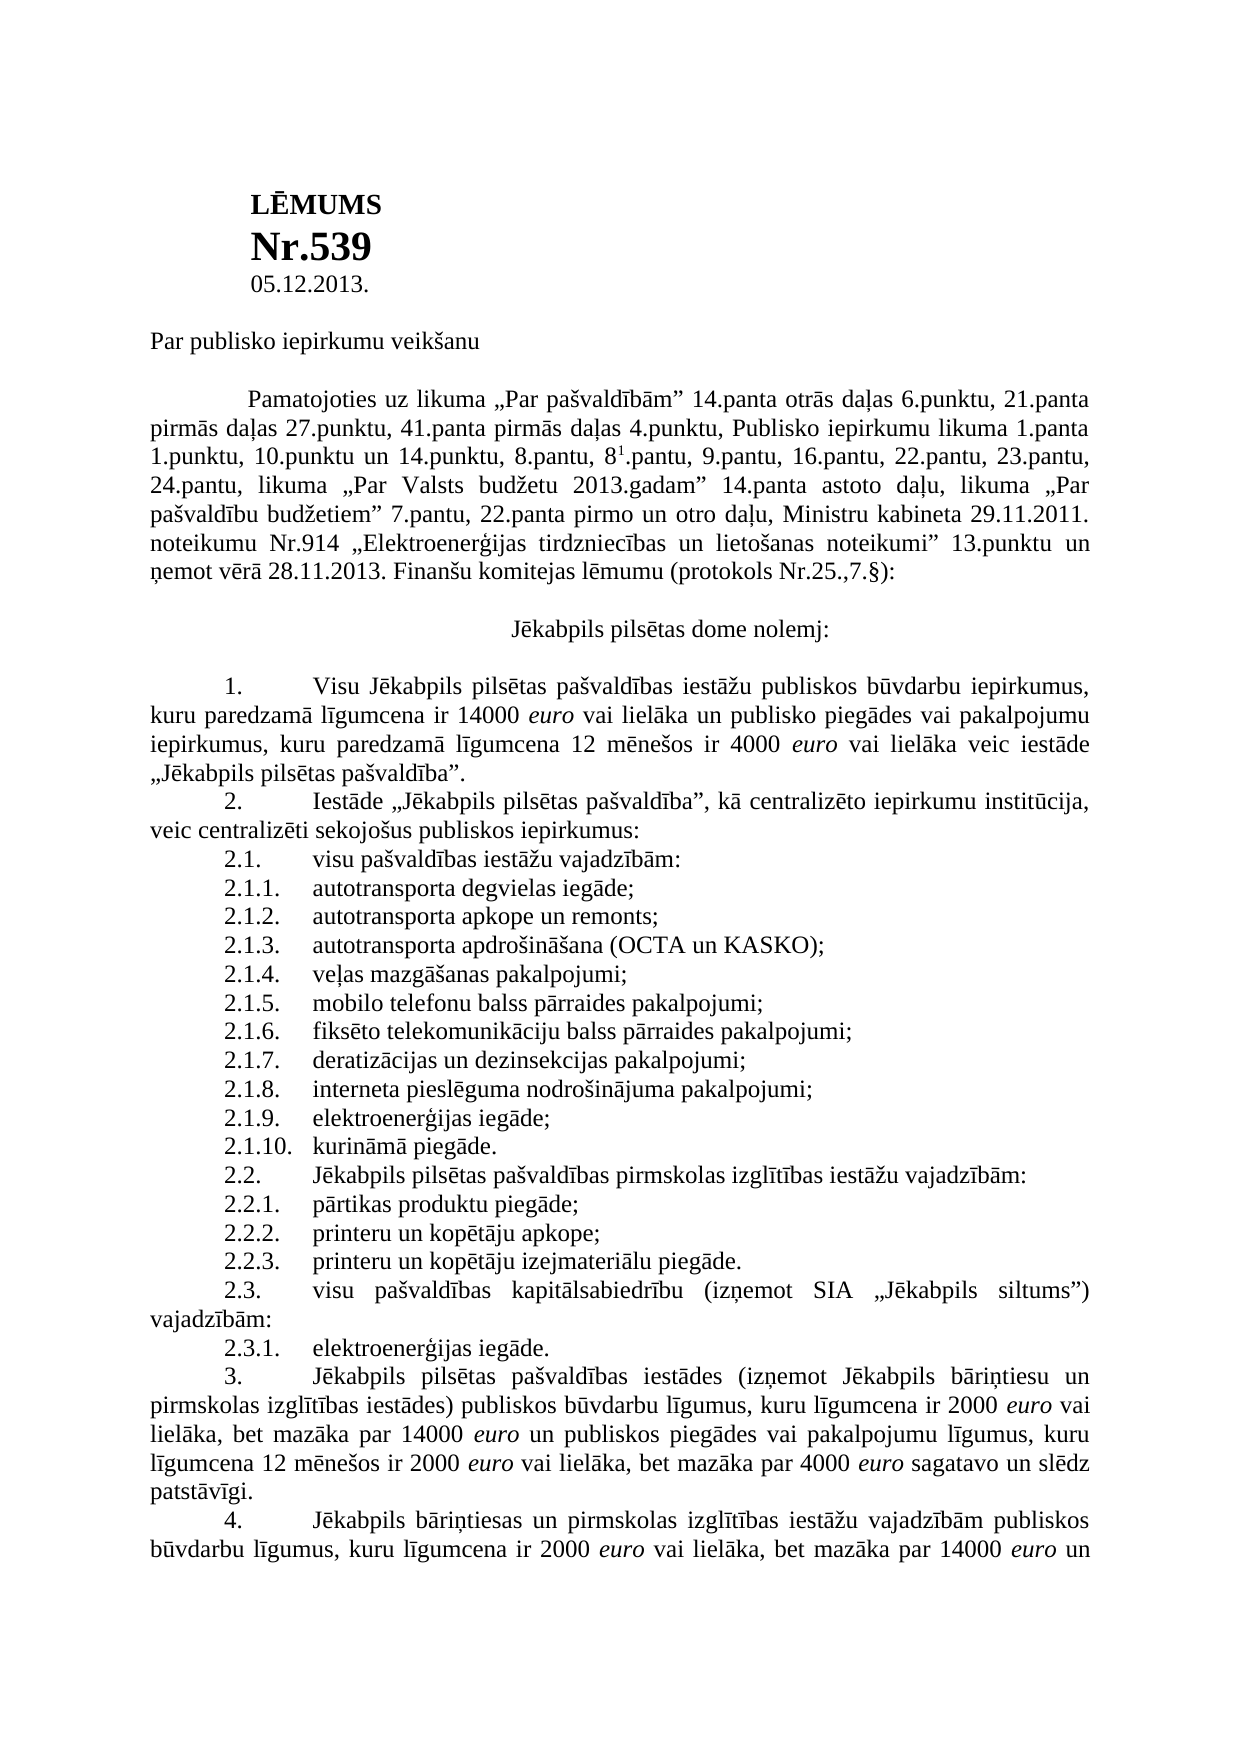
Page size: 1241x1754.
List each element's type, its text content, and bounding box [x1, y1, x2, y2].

text 2.3. visu pašvaldības kapitālsabiedrību (izņemot SIA „Jēkabpils siltums”) vajadzībām: [150, 1275, 1090, 1333]
text 05.12.2013. [150, 269, 1090, 298]
text 2.2. Jēkabpils pilsētas pašvaldības pirmskolas izglītības iestāžu vajadzībām: [150, 1160, 1090, 1189]
text 2.1.9. elektroenerģijas iegāde; [150, 1103, 1090, 1131]
text 2.1.4. veļas mazgāšanas pakalpojumi; [150, 959, 1090, 988]
text Nr.539 [150, 221, 1090, 269]
text LĒMUMS [150, 187, 1090, 221]
text 2.2.2. printeru un kopētāju apkope; [150, 1218, 1090, 1246]
text 2.1.5. mobilo telefonu balss pārraides pakalpojumi; [150, 988, 1090, 1016]
text 2.1.6. fiksēto telekomunikāciju balss pārraides pakalpojumi; [150, 1016, 1090, 1045]
text 2.2.1. pārtikas produktu piegāde; [150, 1189, 1090, 1218]
text 2.1.1. autotransporta degvielas iegāde; [150, 873, 1090, 901]
text 2.1. visu pašvaldības iestāžu vajadzībām: [150, 844, 1090, 873]
text Pamatojoties uz likuma „Par pašvaldībām” 14.panta otrās daļas 6.punktu, 21.panta pirmās daļas 27.punktu, 41.panta pirmās daļas 4.punktu, Publisko iepirkumu likuma 1.panta 1.punktu, 10.punktu un 14.punktu, 8.pantu, 81.pantu, 9.pantu, 16.pantu, 22.pantu, 23.pantu, 24.pantu, likuma „Par Valsts budžetu 2013.gadam” 14.panta astoto daļu, likuma „Par pašvaldību budžetiem” 7.pantu, 22.panta pirmo un otro daļu, Ministru kabineta 29.11.2011. noteikumu Nr.914 „Elektroenerģijas tirdzniecības un lietošanas noteikumi” 13.punktu un ņemot vērā 28.11.2013. Finanšu komitejas lēmumu (protokols Nr.25.,7.§): [150, 384, 1090, 585]
text 2.3.1. elektroenerģijas iegāde. [150, 1333, 1090, 1361]
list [150, 1505, 1090, 1563]
text Jēkabpils pilsētas dome nolemj: [150, 614, 1090, 643]
text 2.1.7. deratizācijas un dezinsekcijas pakalpojumi; [150, 1045, 1090, 1074]
text 2.1.2. autotransporta apkope un remonts; [150, 901, 1090, 930]
text 2.1.10. kurināmā piegāde. [150, 1131, 1090, 1160]
list Iestāde „Jēkabpils pilsētas pašvaldība”, kā centralizēto iepirkumu institūcija, veic centralizēti sekojošus publiskos iepirkumus: [150, 786, 1090, 844]
list Visu Jēkabpils pilsētas pašvaldības iestāžu publiskos būvdarbu iepirkumus, kuru paredzamā līgumcena ir 14000 euro vai lielāka un publisko piegādes vai pakalpojumu iepirkumus, kuru paredzamā līgumcena 12 mēnešos ir 4000 euro vai lielāka veic iestāde „Jēkabpils pilsētas pašvaldība”. [150, 671, 1090, 786]
text 2.1.3. autotransporta apdrošināšana (OCTA un KASKO); [150, 930, 1090, 959]
text 2.2.3. printeru un kopētāju izejmateriālu piegāde. [150, 1246, 1090, 1275]
list Jēkabpils pilsētas pašvaldības iestādes (izņemot Jēkabpils bāriņtiesu un pirmskolas izglītības iestādes) publiskos būvdarbu līgumus, kuru līgumcena ir 2000 euro vai lielāka, bet mazāka par 14000 euro un publiskos piegādes vai pakalpojumu līgumus, kuru līgumcena 12 mēnešos ir 2000 euro vai lielāka, bet mazāka par 4000 euro sagatavo un slēdz patstāvīgi. [150, 1361, 1090, 1505]
text Par publisko iepirkumu veikšanu [150, 326, 1090, 355]
text 2.1.8. interneta pieslēguma nodrošinājuma pakalpojumi; [150, 1074, 1090, 1103]
